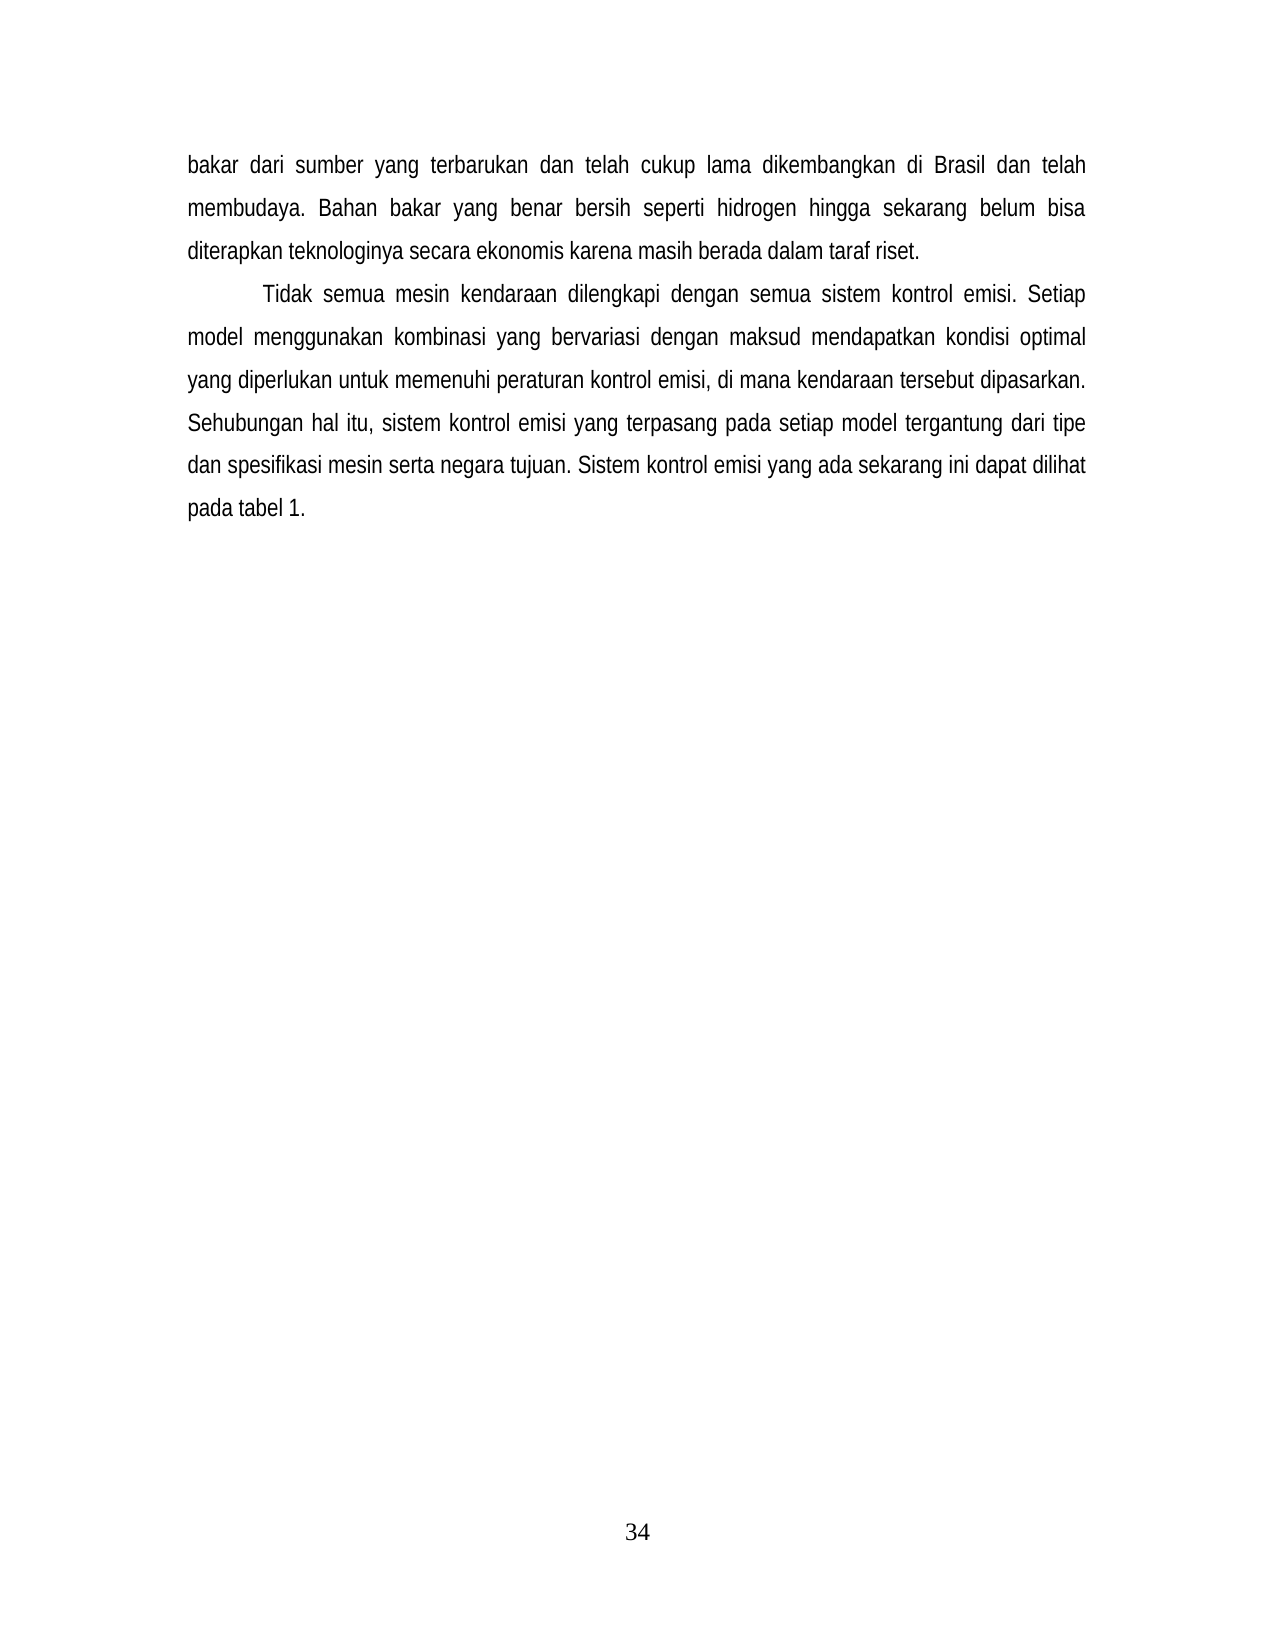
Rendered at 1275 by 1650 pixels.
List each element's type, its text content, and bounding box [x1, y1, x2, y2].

text Tidak semua mesin kendaraan dilengkapi dengan semua sistem kontrol emisi. Setiap model menggunakan kombinasi yang bervariasi dengan maksud mendapatkan kondisi optimal yang diperlukan untuk memenuhi peraturan kontrol emisi, di mana kendaraan tersebut dipasarkan. Sehubungan hal itu, sistem kontrol emisi yang terpasang pada setiap model tergantung dari tipe dan spesifikasi mesin serta negara tujuan. Sistem kontrol emisi yang ada sekarang ini dapat dilihat pada tabel 1. [187, 279, 1088, 522]
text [187, 150, 1088, 264]
